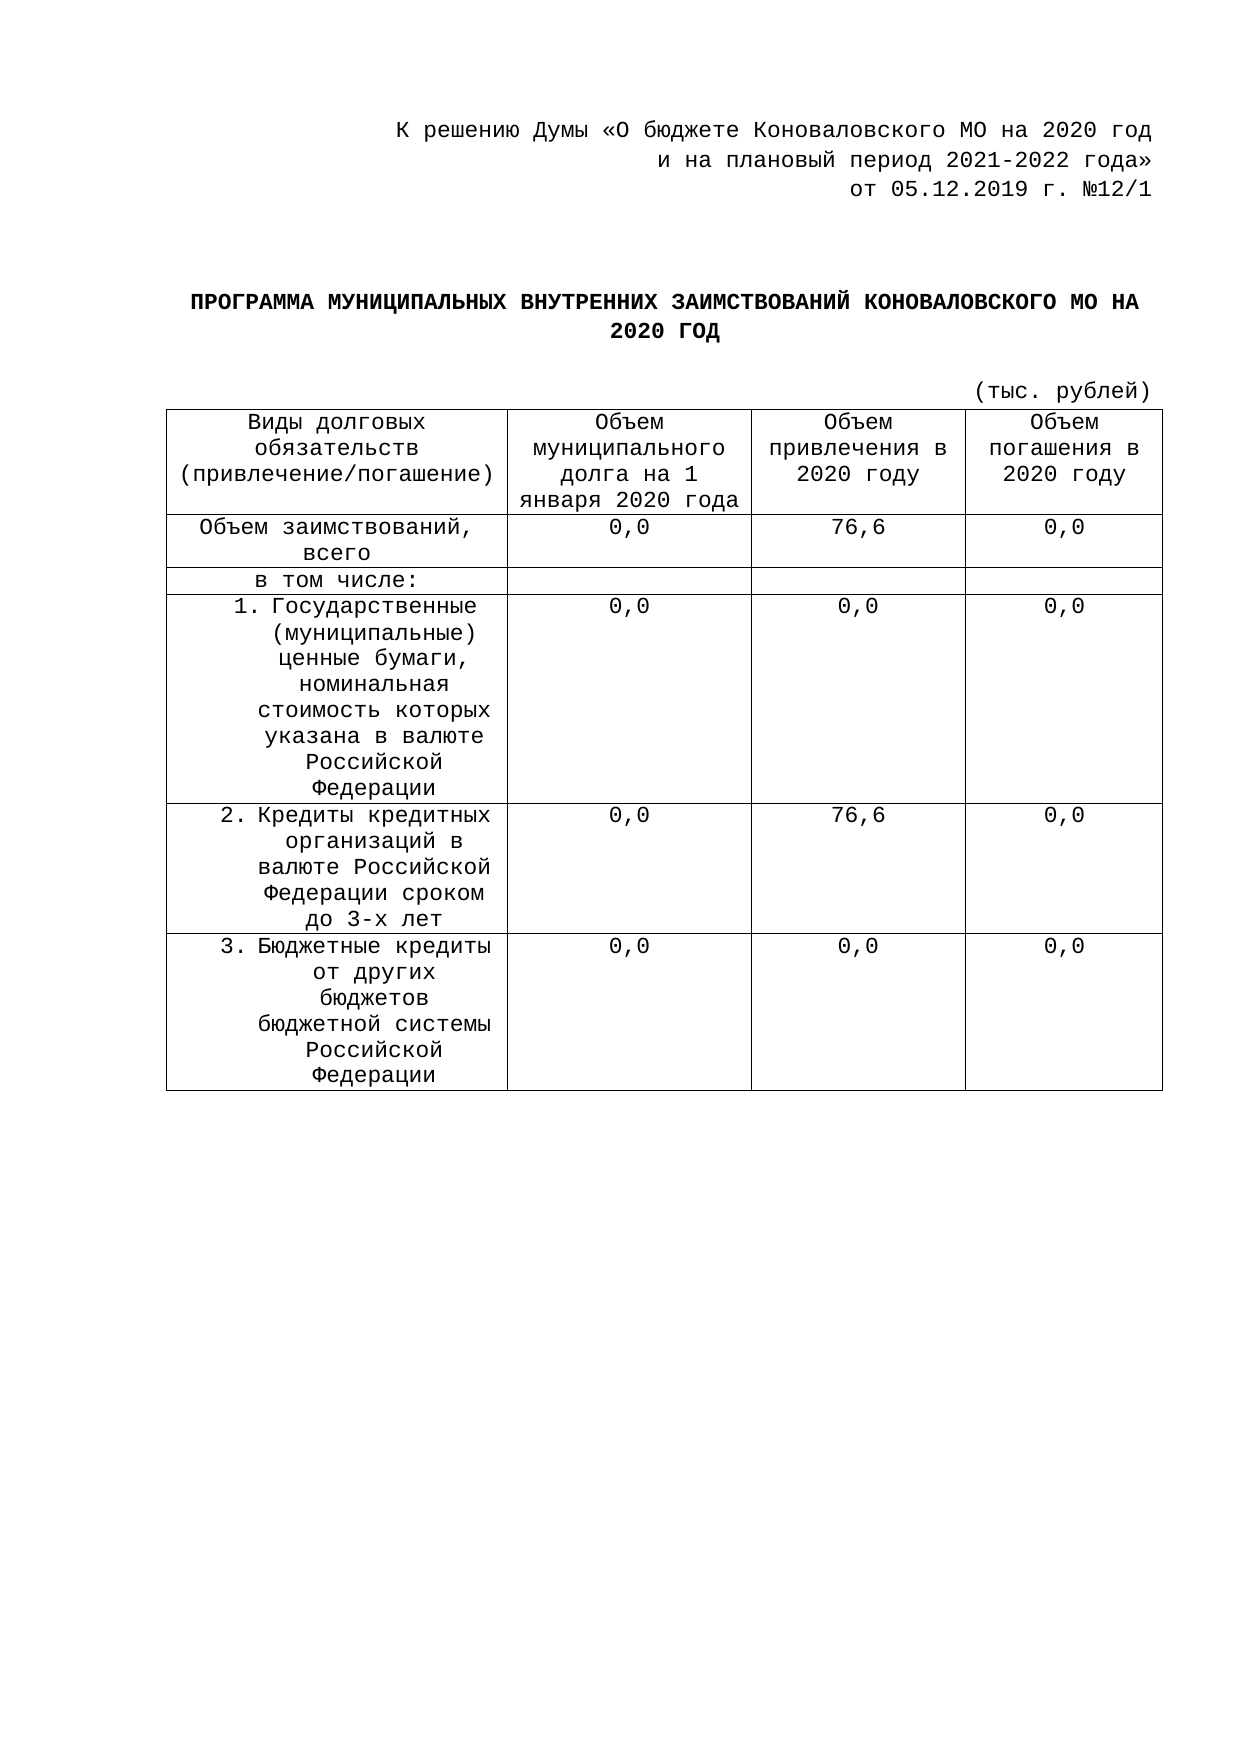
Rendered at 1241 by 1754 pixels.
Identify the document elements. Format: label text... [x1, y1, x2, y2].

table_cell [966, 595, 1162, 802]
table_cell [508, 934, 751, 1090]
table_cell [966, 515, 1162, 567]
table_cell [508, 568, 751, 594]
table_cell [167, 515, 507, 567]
text (тыс. рублей) [177, 379, 1152, 405]
text К решению Думы «О бюджете Коноваловского МО на 2020 год [177, 118, 1152, 144]
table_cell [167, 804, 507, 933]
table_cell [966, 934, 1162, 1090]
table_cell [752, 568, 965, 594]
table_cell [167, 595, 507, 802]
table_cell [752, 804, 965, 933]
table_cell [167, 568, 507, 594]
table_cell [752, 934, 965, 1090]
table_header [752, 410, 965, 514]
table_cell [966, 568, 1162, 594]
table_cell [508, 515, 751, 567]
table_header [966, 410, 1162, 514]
text от 05.12.2019 г. №12/1 [177, 178, 1152, 204]
text ПРОГРАММА МУНИЦИПАЛЬНЫХ ВНУТРЕННИХ ЗАИМСТВОВАНИЙ КОНОВАЛОВСКОГО МО НА 2020 ГОД [177, 290, 1152, 346]
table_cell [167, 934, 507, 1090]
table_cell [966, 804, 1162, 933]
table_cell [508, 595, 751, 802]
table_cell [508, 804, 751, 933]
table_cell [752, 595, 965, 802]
text и на плановый период 2021-2022 года» [177, 148, 1152, 174]
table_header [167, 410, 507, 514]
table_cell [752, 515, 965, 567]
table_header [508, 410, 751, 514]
